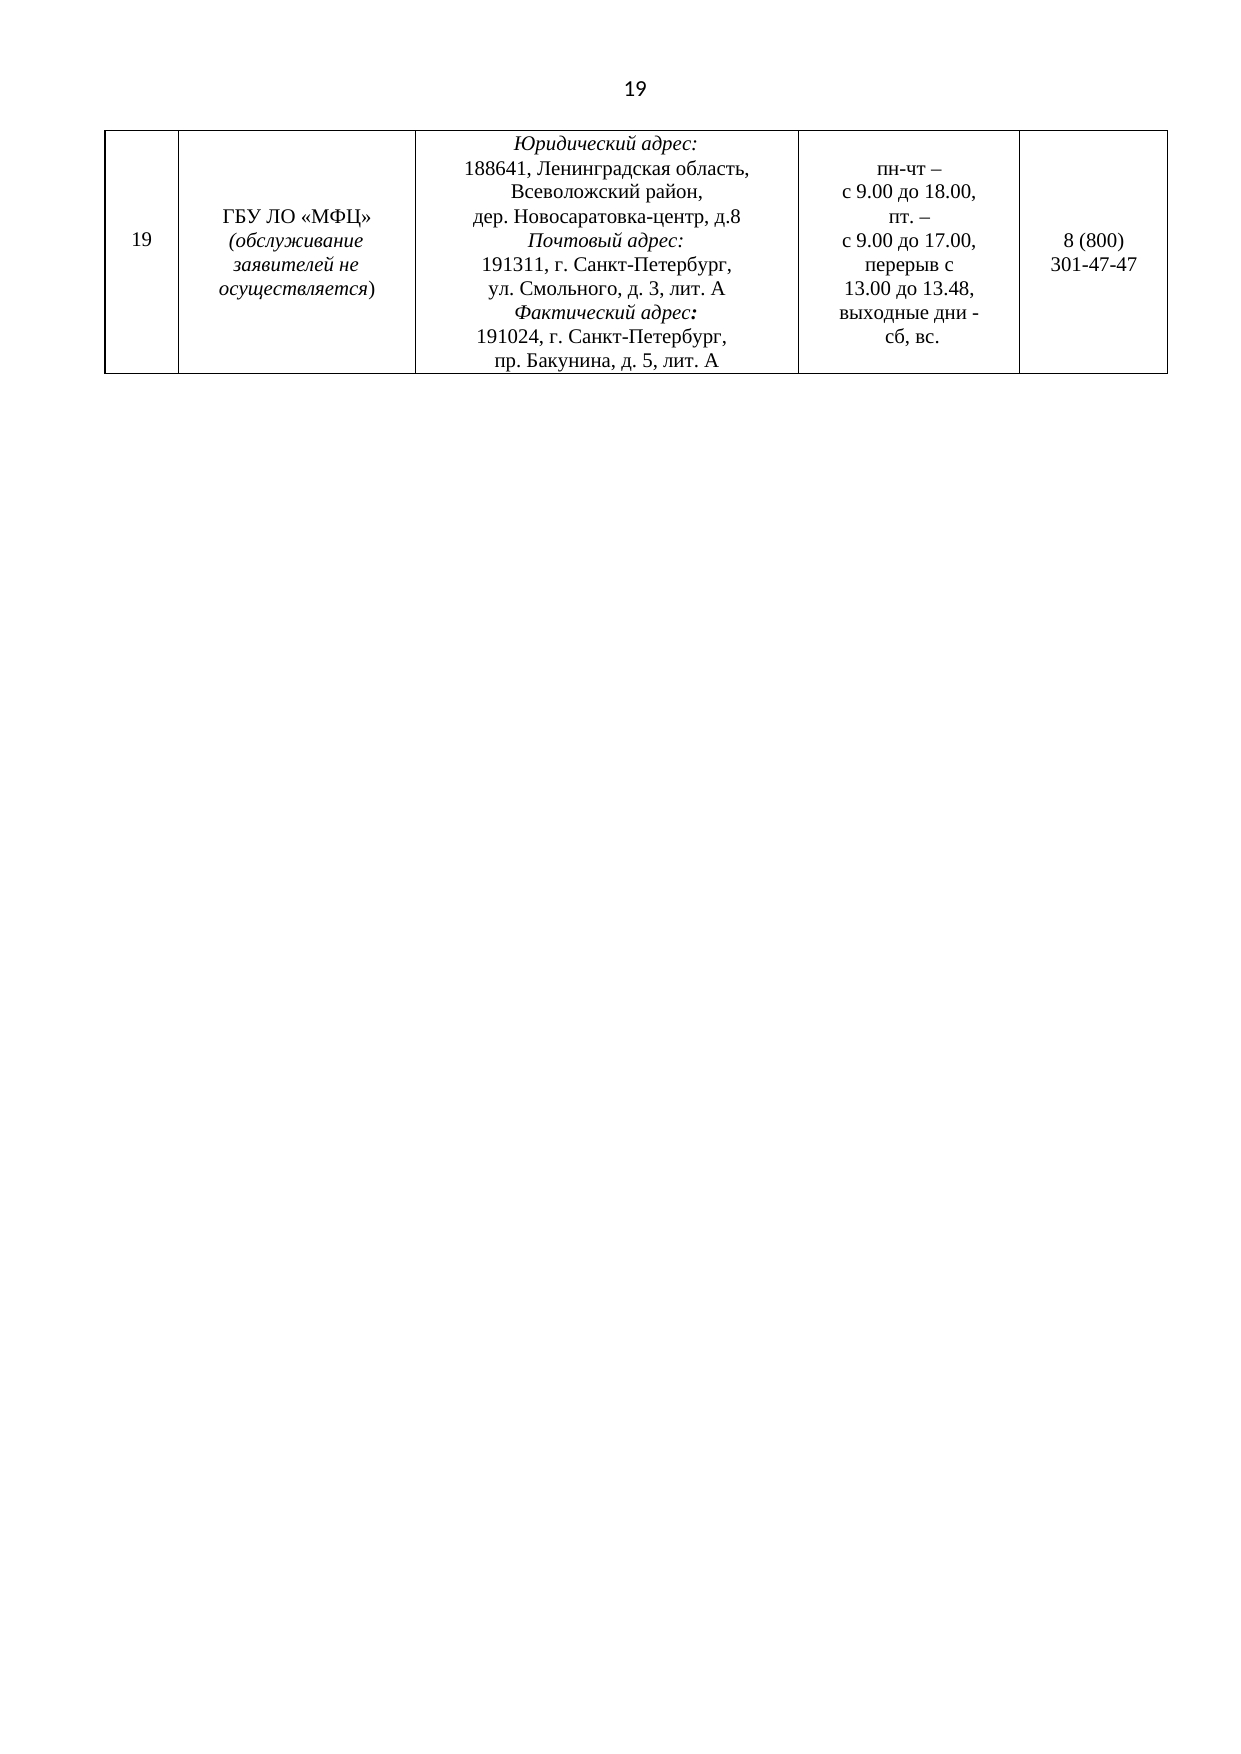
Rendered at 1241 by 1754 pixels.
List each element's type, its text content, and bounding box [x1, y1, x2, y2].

table_cell пн-чт – с 9.00 до 18.00, пт. – с 9.00 до 17.00, перерыв с 13.00 до 13.48, выходные дни - сб, вс. [799, 131, 1019, 372]
table_cell 19 [106, 131, 178, 372]
table_cell 8 (800) 301-47-47 [1020, 131, 1167, 372]
table_cell ГБУ ЛО «МФЦ» (обслуживание заявителей не осуществляется) [179, 131, 415, 372]
